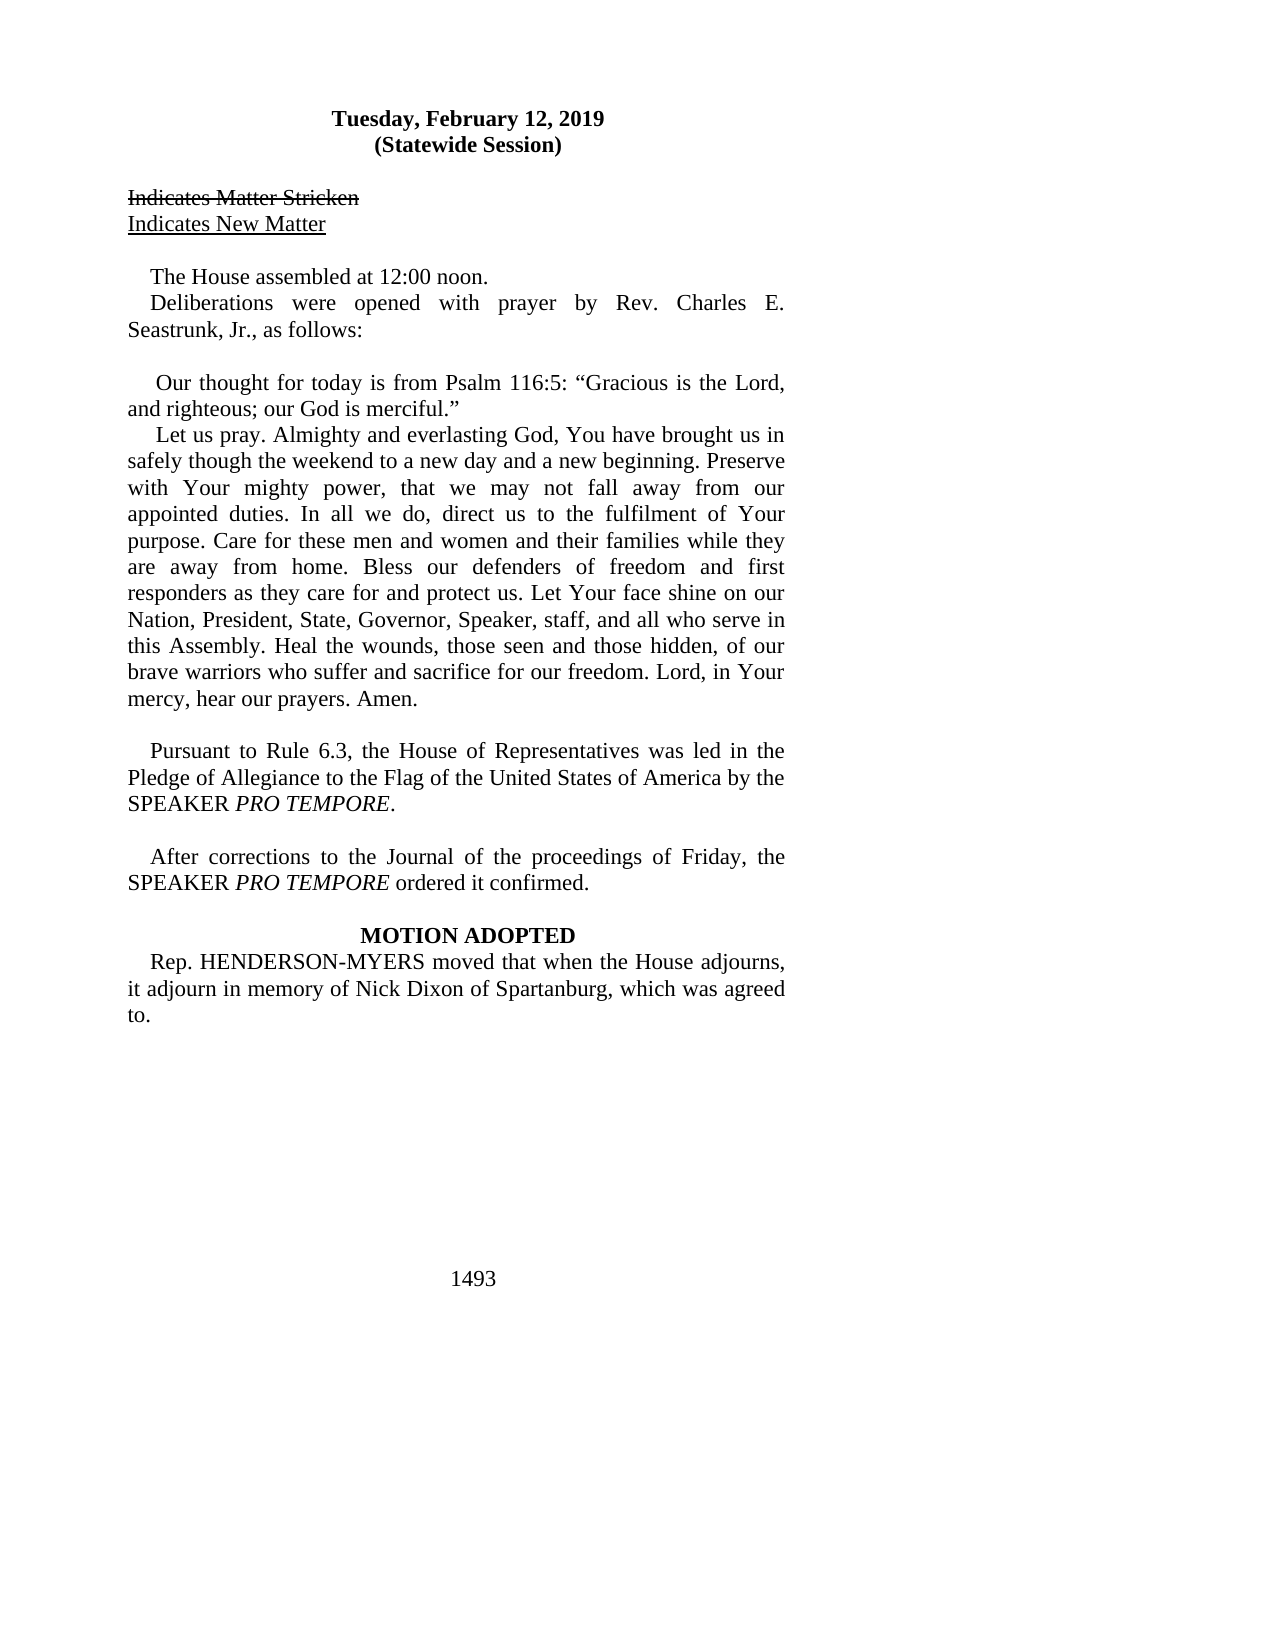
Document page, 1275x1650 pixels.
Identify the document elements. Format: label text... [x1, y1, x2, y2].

text Rep. HENDERSON-MYERS moved that when the House adjourns, it adjourn in memory of Nick Dixon of Spartanburg, which was agreed to. [127, 948, 786, 1027]
text Our thought for today is from Psalm 116:5: “Gracious is the Lord, and righteous; our God is merciful.” [127, 368, 786, 421]
text After corrections to the Journal of the proceedings of Friday, the SPEAKER PRO TEMPORE ordered it confirmed. [127, 843, 786, 896]
text Indicates New Matter [127, 210, 786, 237]
text MOTION ADOPTED [127, 922, 786, 948]
text Indicates Matter Stricken [127, 184, 786, 210]
text Let us pray. Almighty and everlasting God, You have brought us in safely though the weekend to a new day and a new beginning. Preserve with Your mighty power, that we may not fall away from our appointed duties. In all we do, direct us to the fulfilment of Your purpose. Care for these men and women and their families while they are away from home. Bless our defenders of freedom and first responders as they care for and protect us. Let Your face shine on our Nation, President, State, Governor, Speaker, staff, and all who serve in this Assembly. Heal the wounds, those seen and those hidden, of our brave warriors who suffer and sacrifice for our freedom. Lord, in Your mercy, hear our prayers. Amen. [127, 421, 786, 711]
text Deliberations were opened with prayer by Rev. Charles E. Seastrunk, Jr., as follows: [127, 289, 786, 342]
text Pursuant to Rule 6.3, the House of Representatives was led in the Pledge of Allegiance to the Flag of the United States of America by the SPEAKER PRO TEMPORE. [127, 737, 786, 817]
text The House assembled at 12:00 noon. [127, 263, 786, 289]
